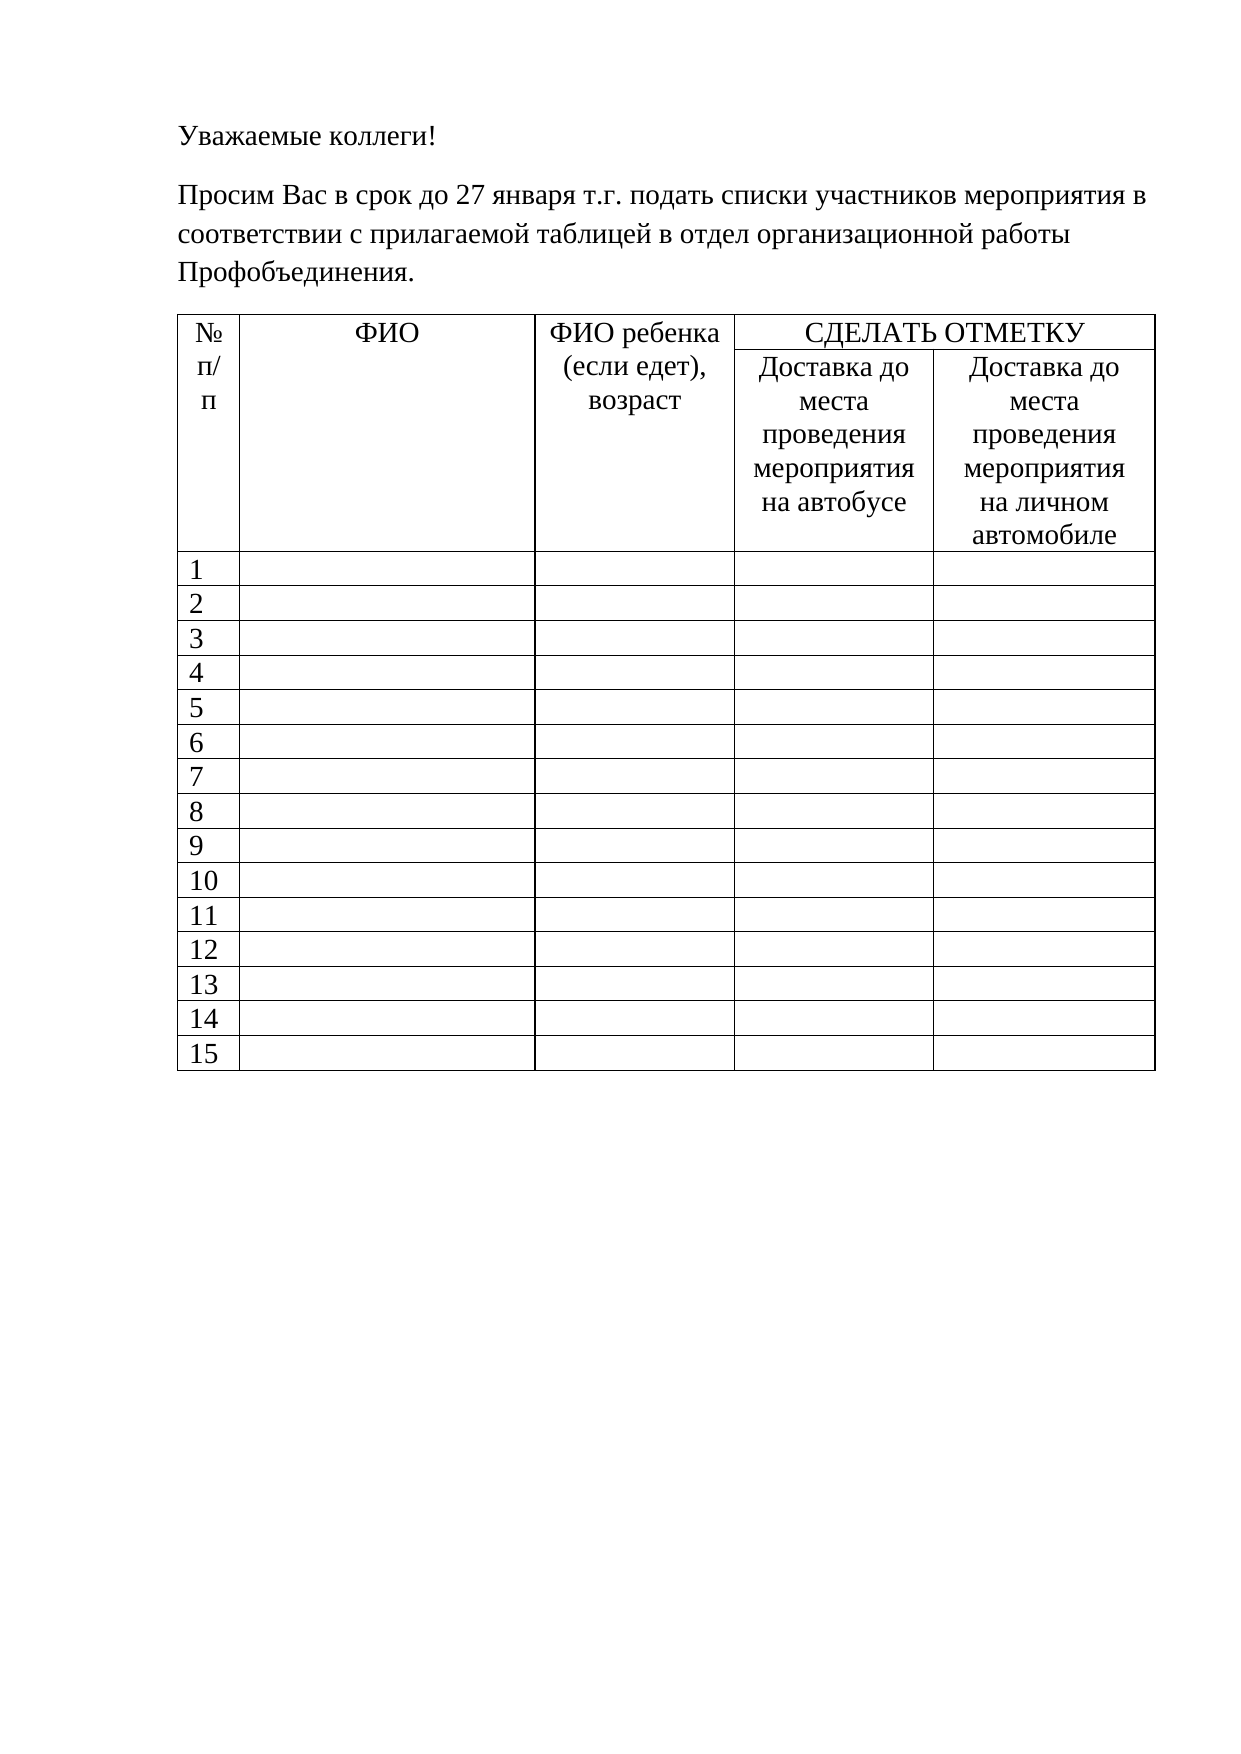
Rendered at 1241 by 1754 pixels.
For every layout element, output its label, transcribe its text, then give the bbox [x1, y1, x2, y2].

table_cell [536, 1036, 734, 1069]
table_cell [240, 552, 534, 585]
table_cell [735, 725, 933, 758]
table_cell 11 [178, 898, 239, 931]
table_cell 5 [178, 690, 239, 724]
table_cell [536, 1001, 734, 1035]
table_cell [735, 621, 933, 654]
table_cell [240, 863, 534, 897]
table_cell [536, 759, 734, 793]
table_cell [536, 829, 734, 862]
table_header СДЕЛАТЬ ОТМЕТКУ [735, 315, 1154, 348]
table_cell 15 [178, 1036, 239, 1069]
table_cell [735, 656, 933, 689]
table_cell 2 [178, 586, 239, 620]
table_cell [240, 621, 534, 654]
table_cell [240, 1001, 534, 1035]
table_cell 12 [178, 932, 239, 966]
table_header ФИО ребенка (если едет), возраст [536, 315, 734, 551]
table_cell [934, 586, 1154, 620]
table_cell [934, 690, 1154, 724]
table_cell Доставка до места проведения мероприятия на автобусе [735, 350, 933, 551]
table_cell 14 [178, 1001, 239, 1035]
table_cell [934, 656, 1154, 689]
table_cell [735, 898, 933, 931]
table_cell [536, 932, 734, 966]
table_cell [240, 759, 534, 793]
text Уважаемые коллеги! [177, 118, 1152, 152]
table_cell [536, 621, 734, 654]
table_cell [536, 725, 734, 758]
table_cell [735, 552, 933, 585]
table_cell [536, 552, 734, 585]
table_cell [934, 898, 1154, 931]
table_cell [536, 656, 734, 689]
table_cell [536, 967, 734, 1000]
table_cell [735, 586, 933, 620]
table_cell 9 [178, 829, 239, 862]
table_cell [934, 621, 1154, 654]
table_cell [735, 967, 933, 1000]
table_cell [240, 932, 534, 966]
table_header ФИО [240, 315, 534, 551]
table_cell [240, 586, 534, 620]
table_cell [934, 1001, 1154, 1035]
table_cell [934, 932, 1154, 966]
table_cell [240, 725, 534, 758]
table_cell [536, 898, 734, 931]
table_cell [240, 690, 534, 724]
table_cell [240, 1036, 534, 1069]
table_cell [735, 690, 933, 724]
table_cell 10 [178, 863, 239, 897]
table_cell 3 [178, 621, 239, 654]
table_cell [240, 967, 534, 1000]
table_cell [536, 863, 734, 897]
table_cell [735, 863, 933, 897]
table_cell [735, 1001, 933, 1035]
table_cell Доставка до места проведения мероприятия на личном автомобиле [934, 350, 1154, 551]
table_cell [735, 1036, 933, 1069]
table_cell 7 [178, 759, 239, 793]
table_cell [934, 759, 1154, 793]
table_cell [934, 1036, 1154, 1069]
table_cell [934, 552, 1154, 585]
table_header № п/п [178, 315, 239, 551]
table_cell 8 [178, 794, 239, 827]
table_cell [536, 586, 734, 620]
table_cell [934, 725, 1154, 758]
table_cell 6 [178, 725, 239, 758]
table_cell [735, 794, 933, 827]
table_cell 1 [178, 552, 239, 585]
table_cell 4 [178, 656, 239, 689]
table_cell [735, 759, 933, 793]
table_cell [735, 932, 933, 966]
table_cell [536, 690, 734, 724]
table_cell [735, 829, 933, 862]
table_cell [240, 829, 534, 862]
table_cell [240, 794, 534, 827]
table_cell [934, 829, 1154, 862]
table_cell [934, 967, 1154, 1000]
table_cell [934, 794, 1154, 827]
table_cell 13 [178, 967, 239, 1000]
table_cell [240, 656, 534, 689]
table_cell [536, 794, 734, 827]
text Просим Вас в срок до 27 января т.г. подать списки участников мероприятия в соответствии с прилагаемой таблицей в отдел организационной работы Профобъединения. [177, 177, 1152, 288]
table_cell [240, 898, 534, 931]
table_cell [934, 863, 1154, 897]
